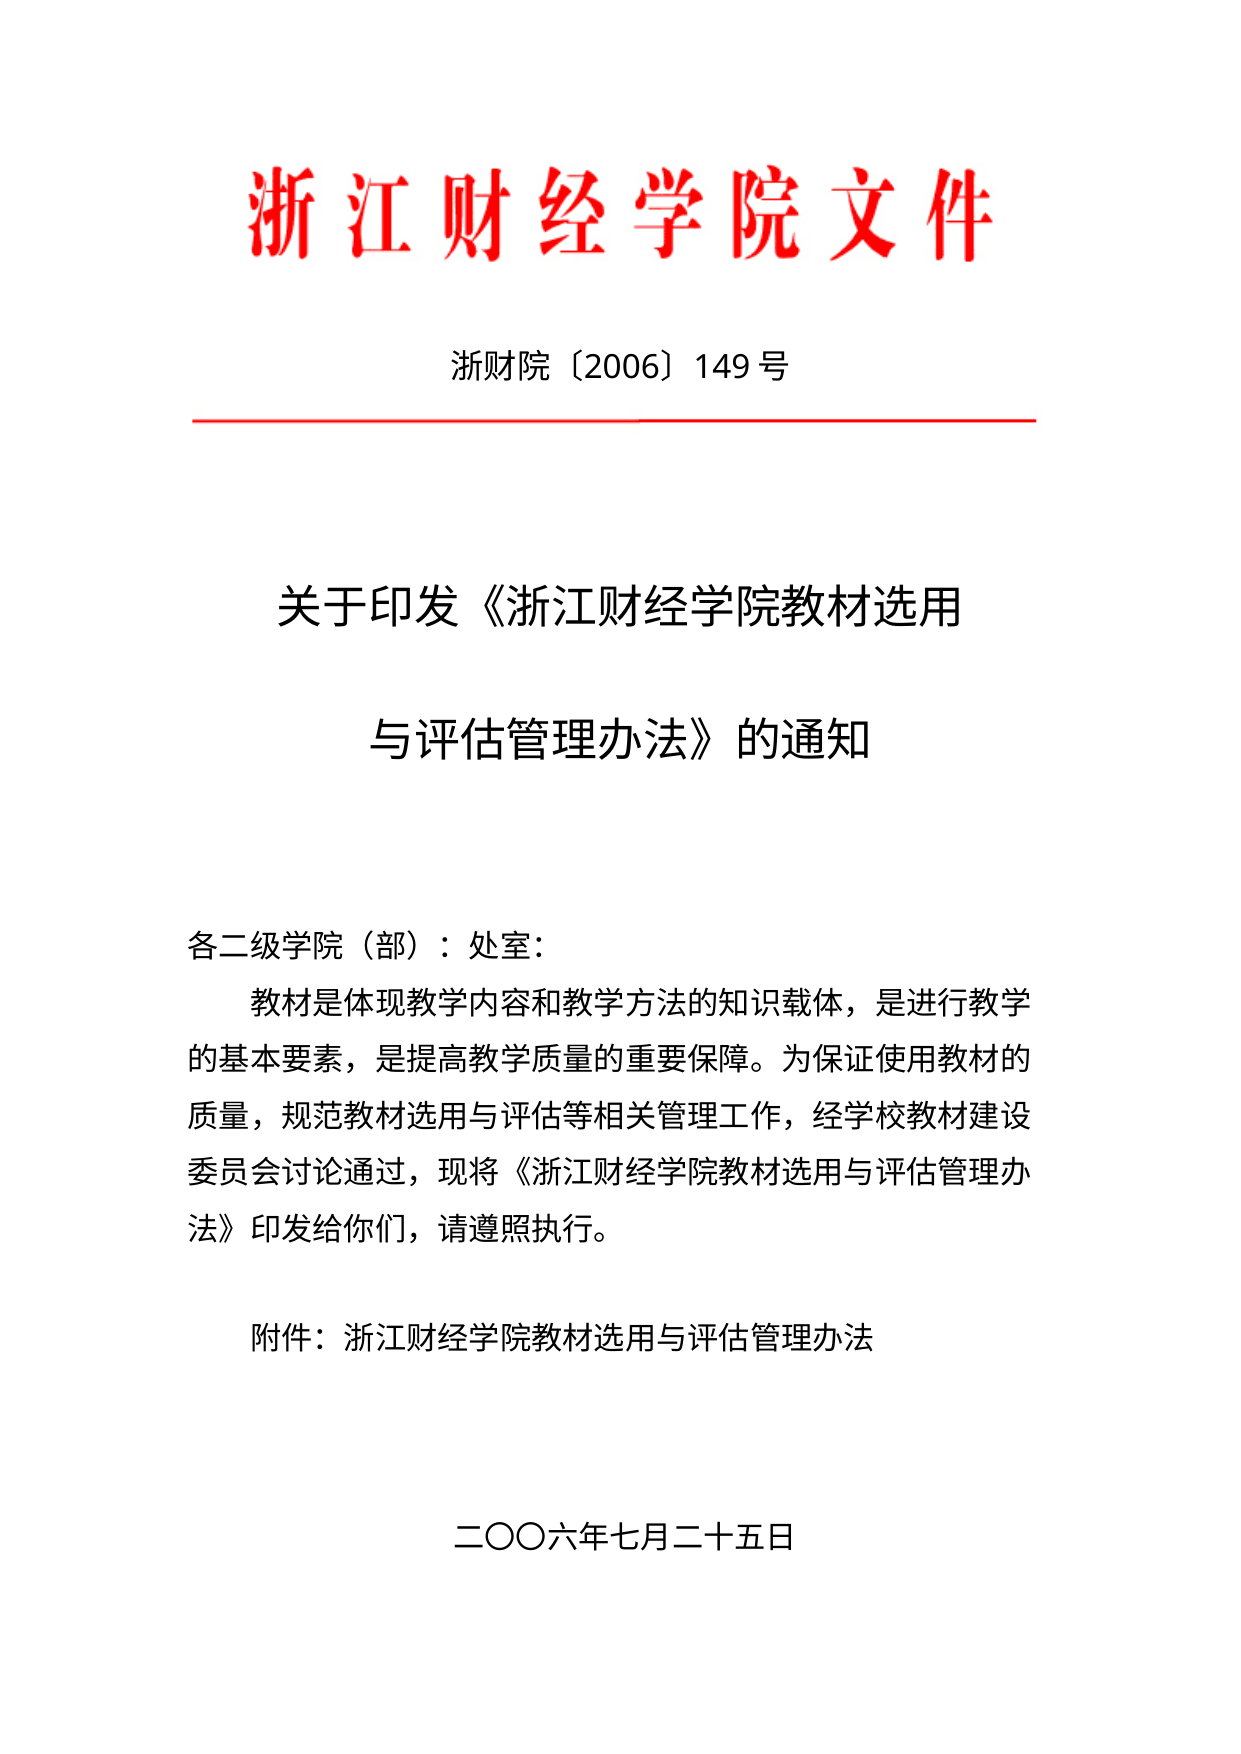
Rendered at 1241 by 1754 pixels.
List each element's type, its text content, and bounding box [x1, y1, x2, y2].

text 关于印发《浙江财经学院教材选用 [187, 571, 1053, 637]
text 浙财院〔2006〕149号 [187, 331, 1053, 396]
text 与评估管理办法》的通知 [187, 703, 1053, 770]
text 附件：浙江财经学院教材选用与评估管理办法 [187, 1313, 1053, 1359]
text 教材是体现教学内容和教学方法的知识载体，是进行教学的基本要素，是提高教学质量的重要保障。为保证使用教材的质量，规范教材选用与评估等相关管理工作，经学校教材建设委员会讨论通过，现将《浙江财经学院教材选用与评估管理办法》印发给你们，请遵照执行。 [187, 978, 1053, 1249]
picture [235, 162, 999, 273]
picture [192, 396, 1049, 443]
text 各二级学院（部）：处室： [187, 921, 1053, 967]
text 二〇〇六年七月二十五日 [187, 1512, 1053, 1557]
